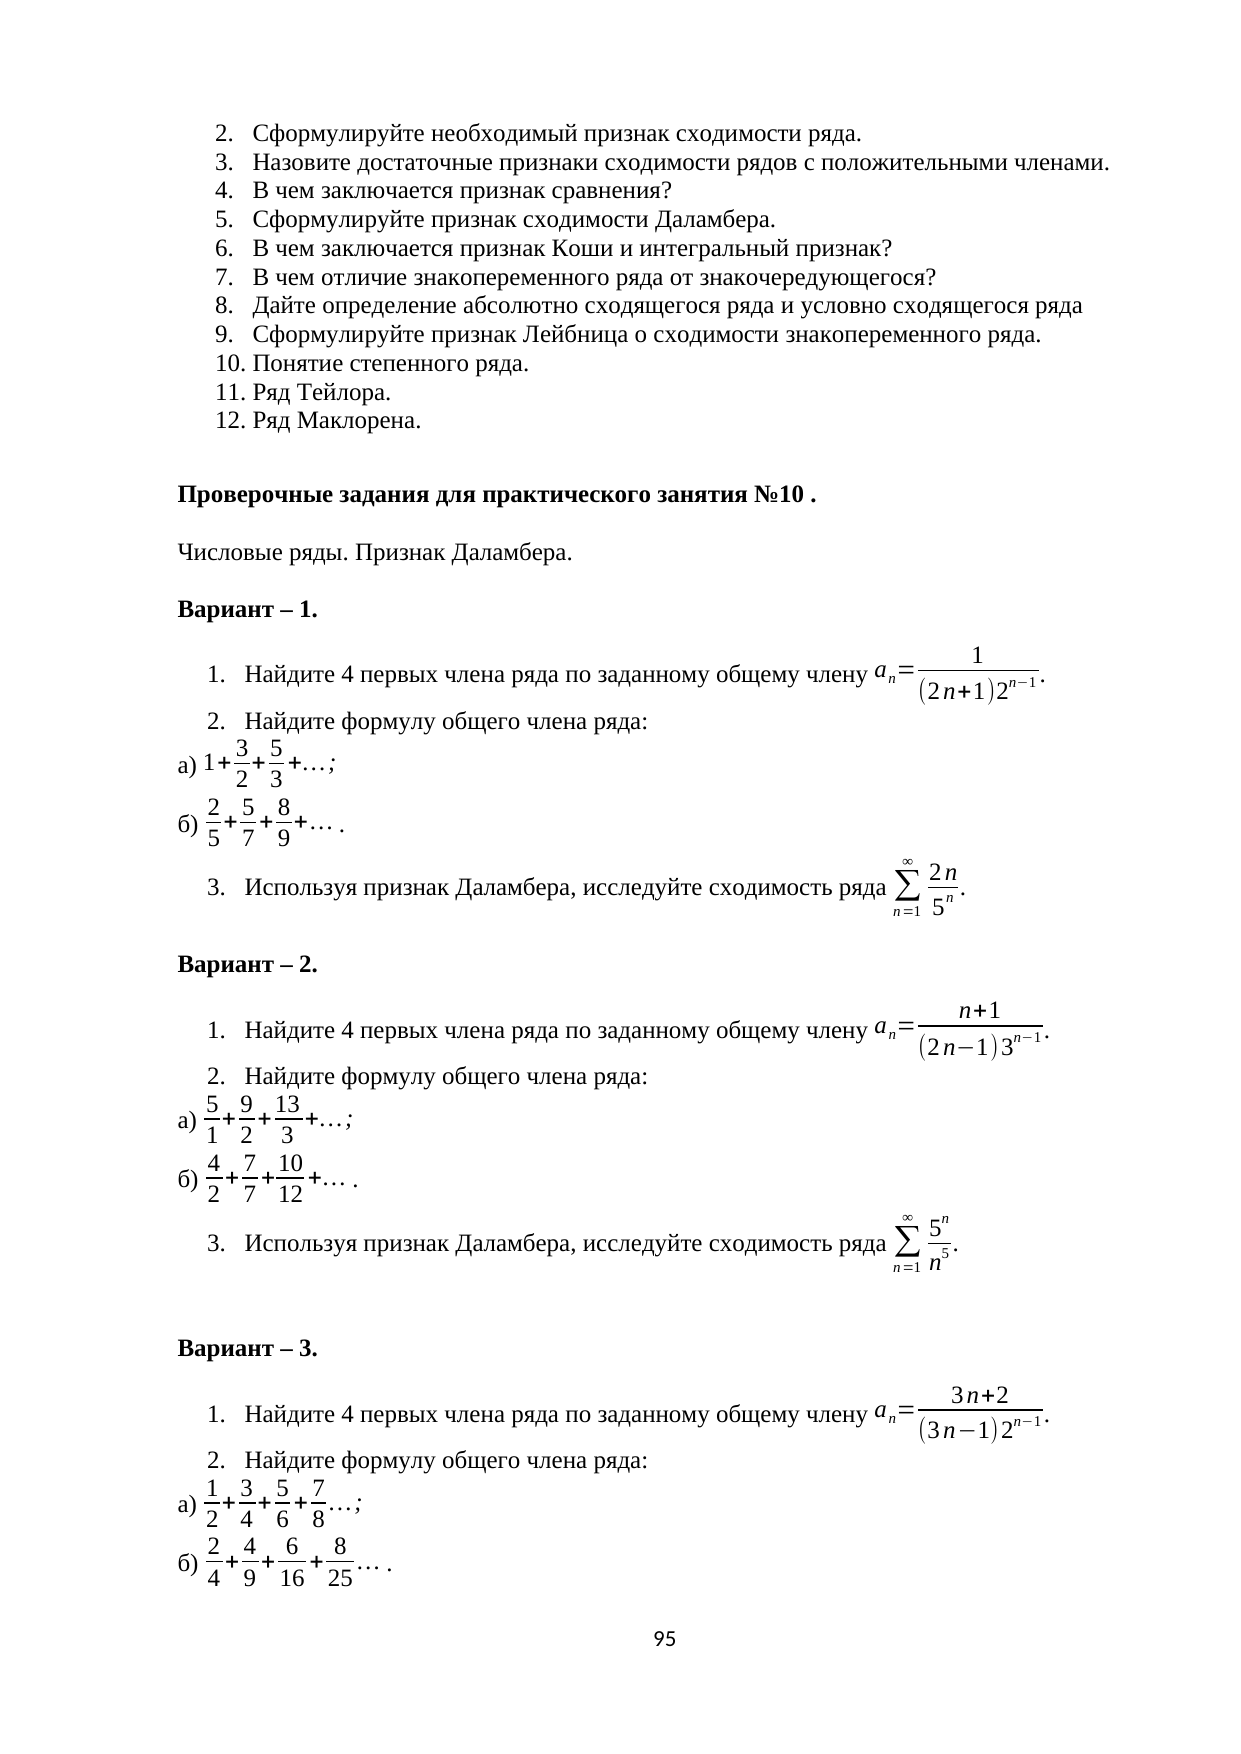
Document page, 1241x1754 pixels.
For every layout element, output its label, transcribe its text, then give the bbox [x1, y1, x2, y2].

text Вариант – 3. [177, 1333, 1152, 1362]
text б) . [177, 1149, 1171, 1208]
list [207, 1381, 1152, 1445]
list Используя признак Даламбера, исследуйте сходимость ряда . [207, 853, 1171, 921]
list Дайте определение абсолютно сходящегося ряда и условно сходящегося ряда [215, 291, 1152, 319]
text б) . [177, 794, 1171, 853]
text Проверочные задания для практического занятия №10 . [177, 479, 1152, 508]
list Сформулируйте признак сходимости Даламбера. [215, 204, 1152, 233]
list Ряд Тейлора. [215, 377, 1152, 406]
list Сформулируйте необходимый признак сходимости ряда. [215, 118, 1152, 147]
list Ряд Маклорена. [215, 406, 1152, 434]
list Найдите 4 первых члена ряда по заданному общему члену . [207, 997, 1152, 1061]
text б) . [177, 1533, 1171, 1592]
list В чем заключается признак сравнения? [215, 176, 1152, 204]
list Понятие степенного ряда. [215, 348, 1152, 377]
list Найдите формулу общего члена ряда: [207, 706, 1171, 735]
list Найдите формулу общего члена ряда: [207, 1445, 1171, 1474]
list Найдите 4 первых члена ряда по заданному общему члену . [207, 642, 1171, 706]
list В чем заключается признак Коши и интегральный признак? [215, 233, 1152, 262]
list В чем отличие знакопеременного ряда от знакочередующегося? [215, 262, 1152, 291]
text Вариант – 2. [177, 949, 1152, 978]
text а) [177, 735, 1171, 794]
text а) [177, 1090, 1171, 1149]
list Найдите формулу общего члена ряда: [207, 1061, 1171, 1090]
text Числовые ряды. Признак Даламбера. [177, 537, 1171, 565]
text а) [177, 1474, 1171, 1533]
list Назовите достаточные признаки сходимости рядов с положительными членами. [215, 147, 1152, 176]
text Вариант – 1. [177, 594, 1152, 623]
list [207, 1208, 1152, 1276]
list Сформулируйте признак Лейбница о сходимости знакопеременного ряда. [215, 319, 1152, 348]
